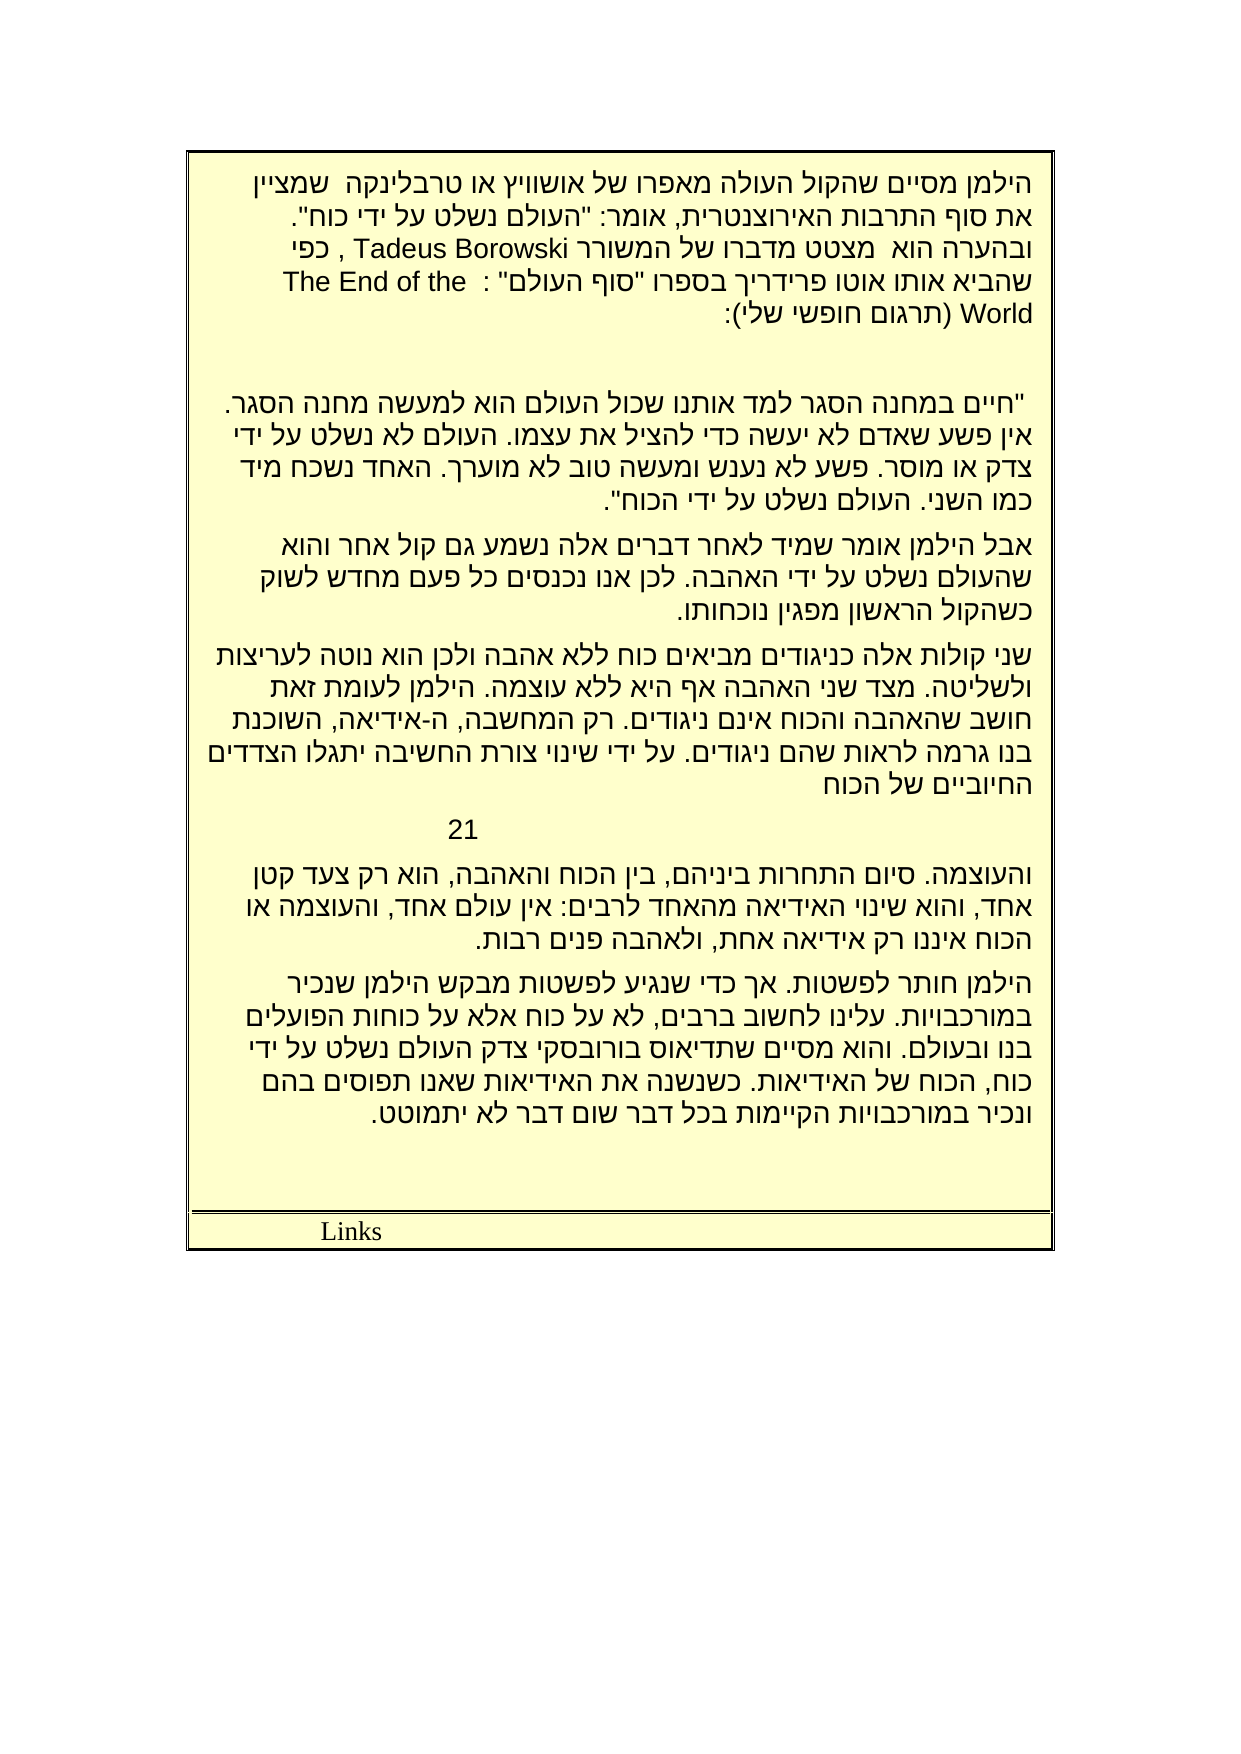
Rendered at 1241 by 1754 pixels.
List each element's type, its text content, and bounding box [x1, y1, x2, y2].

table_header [189, 153, 1051, 1210]
table_cell Links [189, 1210, 1052, 1248]
